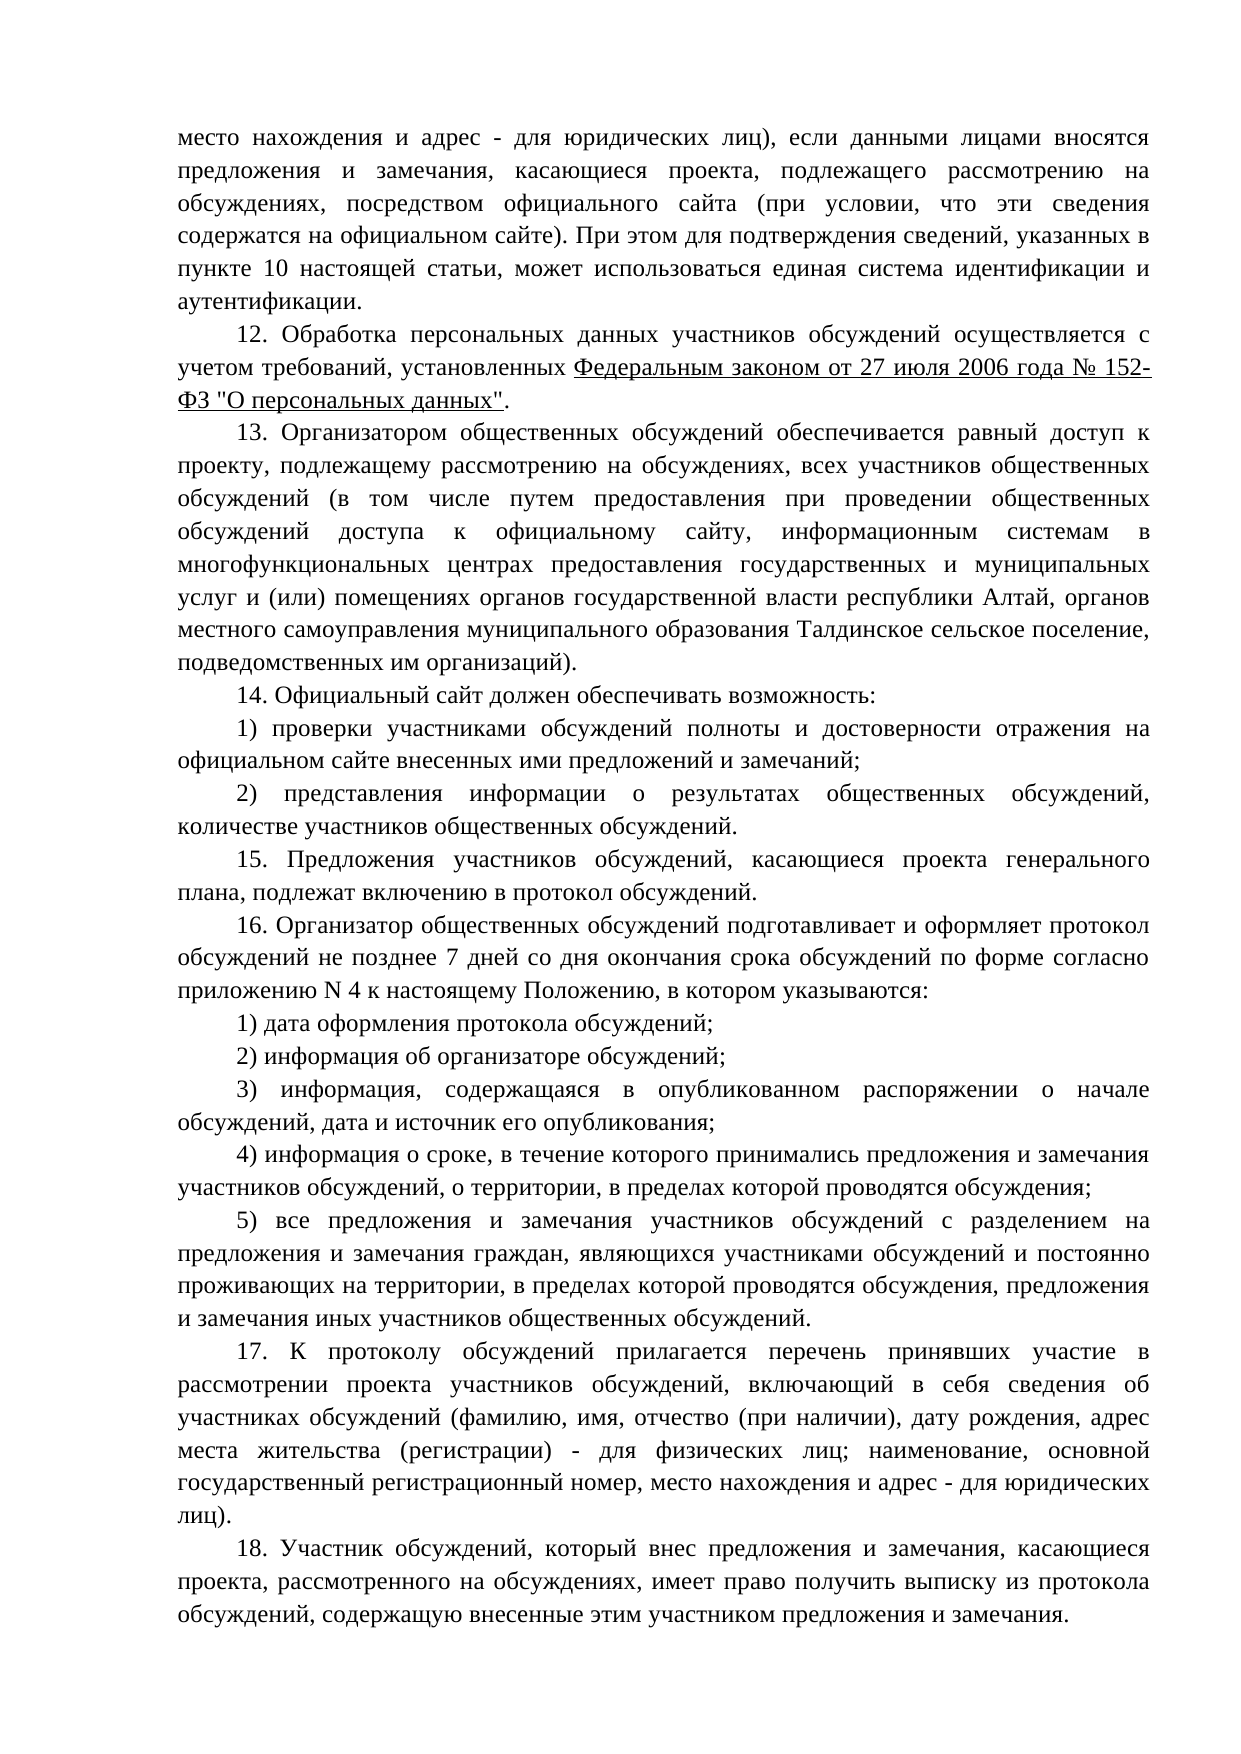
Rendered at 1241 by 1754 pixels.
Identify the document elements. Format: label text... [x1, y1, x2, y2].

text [177, 118, 1152, 315]
text 12. Обработка персональных данных участников обсуждений осуществляется с учетом требований, установленных Федеральным законом от 27 июля 2006 года № 152-ФЗ "О персональных данных". [177, 315, 1152, 413]
text 1) проверки участниками обсуждений полноты и достоверности отражения на официальном сайте внесенных ими предложений и замечаний; [177, 709, 1152, 774]
text 17. К протоколу обсуждений прилагается перечень принявших участие в рассмотрении проекта участников обсуждений, включающий в себя сведения об участниках обсуждений (фамилию, имя, отчество (при наличии), дату рождения, адрес места жительства (регистрации) - для физических лиц; наименование, основной государственный регистрационный номер, место нахождения и адрес - для юридических лиц). [177, 1332, 1152, 1529]
text 13. Организатором общественных обсуждений обеспечивается равный доступ к проекту, подлежащему рассмотрению на обсуждениях, всех участников общественных обсуждений (в том числе путем предоставления при проведении общественных обсуждений доступа к официальному сайту, информационным системам в многофункциональных центрах предоставления государственных и муниципальных услуг и (или) помещениях органов государственной власти республики Алтай, органов местного самоуправления муниципального образования Талдинское сельское поселение, подведомственных им организаций). [177, 413, 1152, 676]
text 16. Организатор общественных обсуждений подготавливает и оформляет протокол обсуждений не позднее 7 дней со дня окончания срока обсуждений по форме согласно приложению N 4 к настоящему Положению, в котором указываются: [177, 906, 1152, 1004]
text 2) представления информации о результатах общественных обсуждений, количестве участников общественных обсуждений. [177, 774, 1152, 840]
text 2) информация об организаторе обсуждений; [177, 1037, 1152, 1070]
text 18. Участник обсуждений, который внес предложения и замечания, касающиеся проекта, рассмотренного на обсуждениях, имеет право получить выписку из протокола обсуждений, содержащую внесенные этим участником предложения и замечания. [177, 1529, 1152, 1627]
text 5) все предложения и замечания участников обсуждений с разделением на предложения и замечания граждан, являющихся участниками обсуждений и постоянно проживающих на территории, в пределах которой проводятся обсуждения, предложения и замечания иных участников общественных обсуждений. [177, 1201, 1152, 1332]
text 3) информация, содержащаяся в опубликованном распоряжении о начале обсуждений, дата и источник его опубликования; [177, 1070, 1152, 1135]
text 15. Предложения участников обсуждений, касающиеся проекта генерального плана, подлежат включению в протокол обсуждений. [177, 840, 1152, 906]
text 14. Официальный сайт должен обеспечивать возможность: [177, 676, 1152, 709]
text 1) дата оформления протокола обсуждений; [177, 1004, 1152, 1037]
text 4) информация о сроке, в течение которого принимались предложения и замечания участников обсуждений, о территории, в пределах которой проводятся обсуждения; [177, 1135, 1152, 1201]
